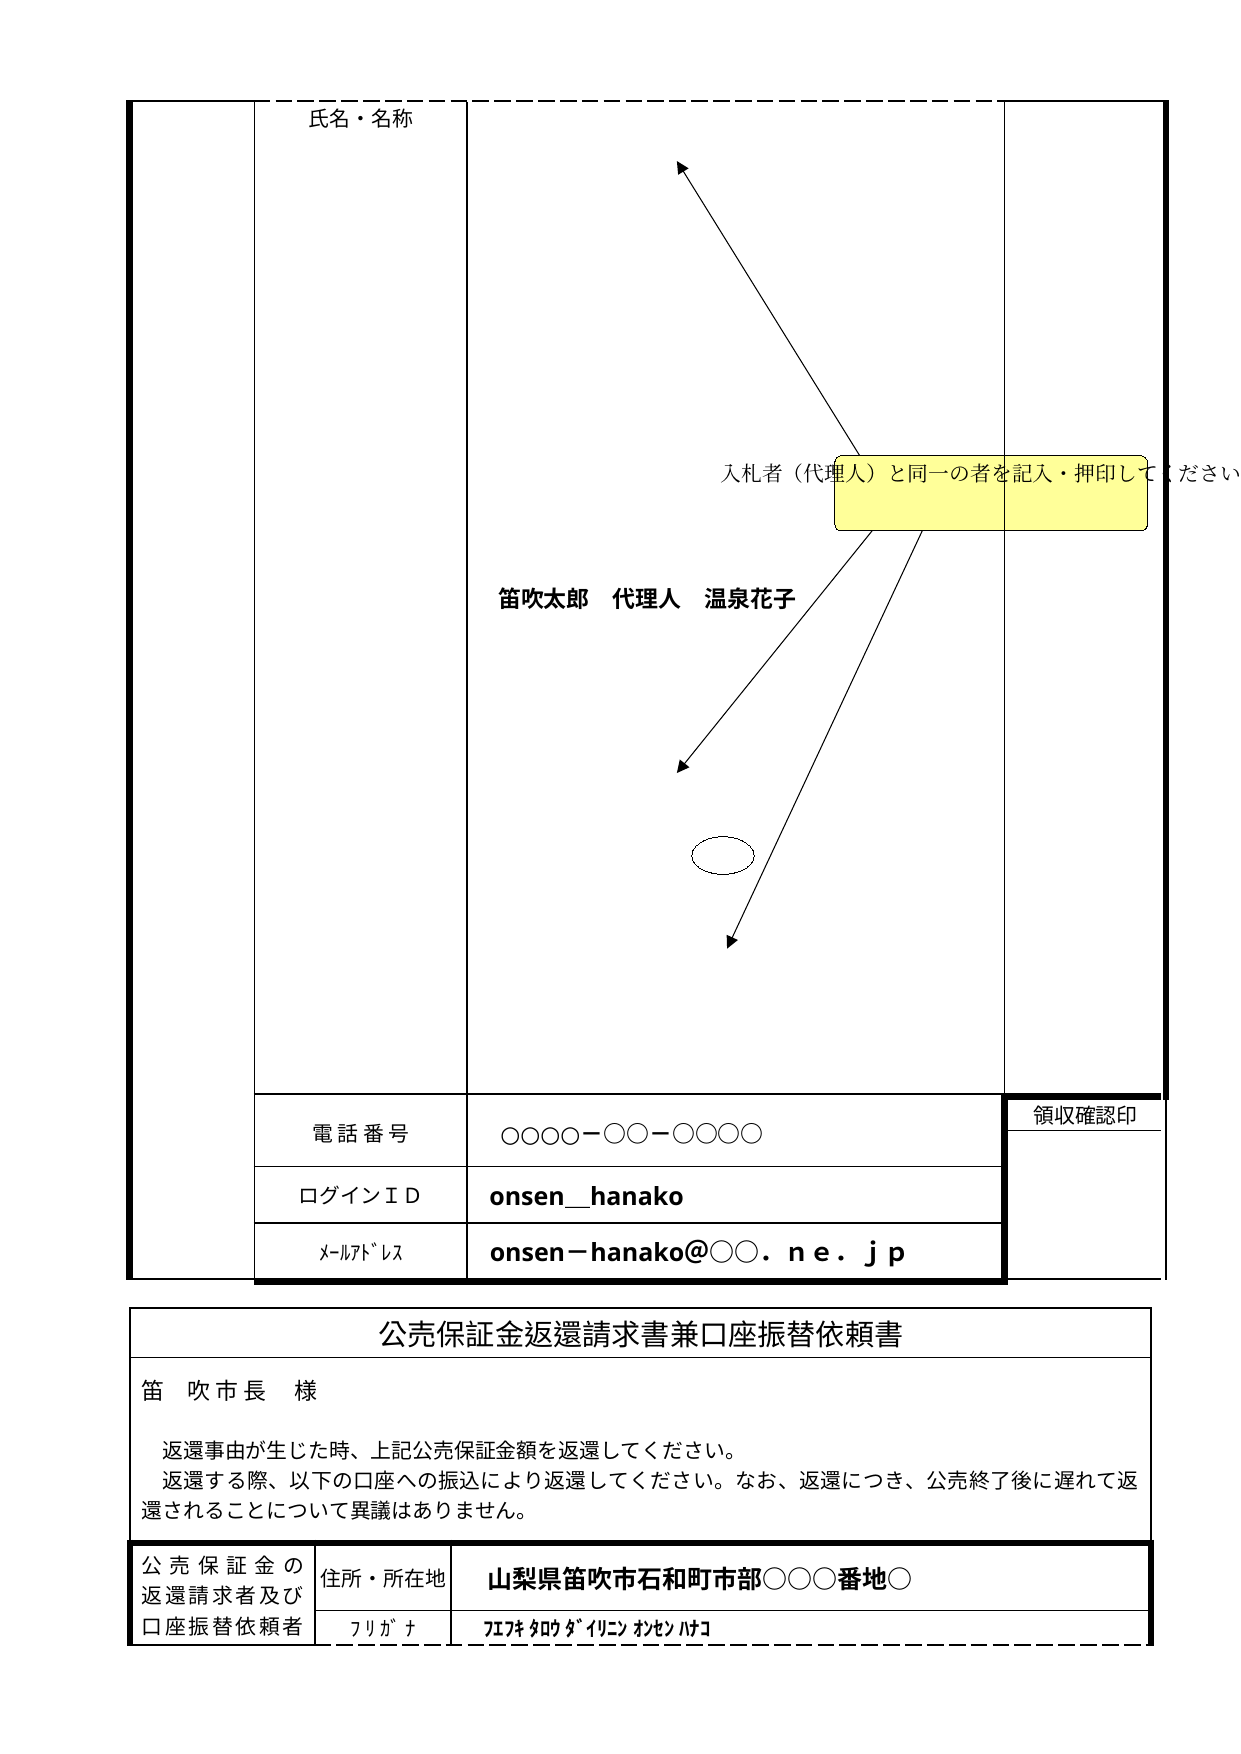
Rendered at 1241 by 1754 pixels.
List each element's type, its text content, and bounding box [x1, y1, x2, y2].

table_cell ログインＩＤ [255, 1167, 466, 1222]
table_cell 笛吹太郎 代理人 温泉花子 [467, 100, 1004, 1093]
table_header 公売保証金返還請求書兼口座振替依頼書 [131, 1309, 1150, 1356]
table_cell ○○○○－○○－○○○○ [468, 1095, 1001, 1166]
table_cell 公売保証金の 返還請求者及び 口座振替依頼者 [133, 1546, 314, 1644]
table_cell 領収確認印 [1008, 1093, 1165, 1130]
table_cell 山梨県笛吹市石和町市部○○○番地○ [452, 1546, 1148, 1609]
table_cell ﾒｰﾙｱﾄﾞﾚｽ [255, 1224, 466, 1278]
table_cell ﾌｴﾌｷ ﾀﾛｳ ﾀﾞｲﾘﾆﾝ ｵﾝｾﾝ ﾊﾅｺ [452, 1611, 1148, 1644]
table_cell 笛 吹 市 長 様 返還事由が生じた時、上記公売保証金額を返還してください。 返還する際、以下の口座への振込により返還してください。なお、返還につき、公売終了後に遅れて返還されることについて異議はありません。 [131, 1358, 1150, 1539]
table_cell 氏名・名称 [255, 100, 466, 1093]
table_cell 住所・所在地 [316, 1546, 450, 1609]
table_cell ﾌ ﾘ ｶﾞ ﾅ [316, 1611, 450, 1644]
table_cell [1008, 1130, 1165, 1278]
table_cell onsen－hanako＠○○．ｎｅ．ｊｐ [468, 1224, 1001, 1278]
table_cell onsen＿hanako [468, 1167, 1001, 1222]
table_cell 電 話 番 号 [255, 1095, 466, 1166]
